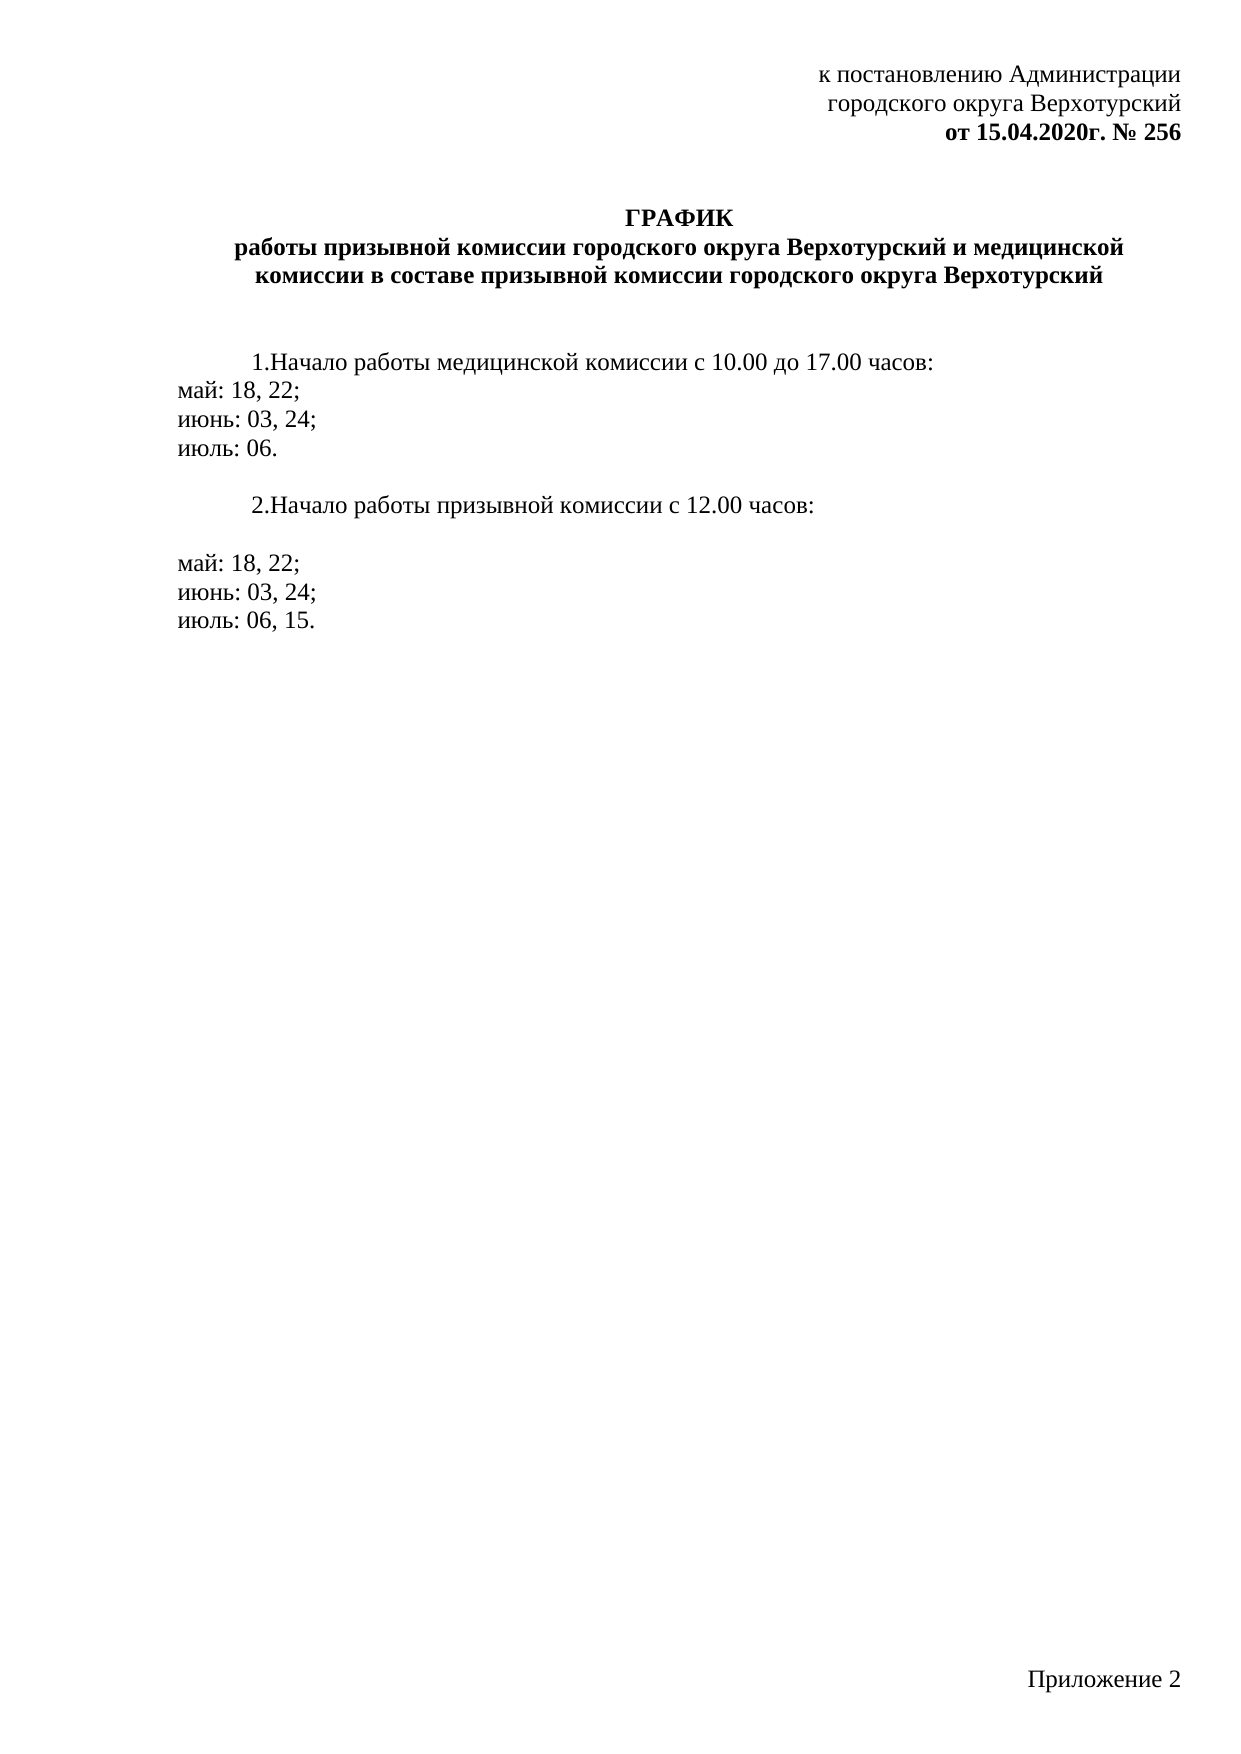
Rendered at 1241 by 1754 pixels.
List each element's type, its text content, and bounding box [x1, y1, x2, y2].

text от 15.04.2020г. № 256 [177, 117, 1181, 145]
text июнь: 03, 24; [177, 577, 1181, 605]
text ГРАФИК [177, 203, 1181, 232]
text май: 18, 22; [177, 548, 1181, 577]
text к постановлению Администрации [177, 59, 1181, 88]
text 2.Начало работы призывной комиссии с 12.00 часов: [177, 490, 1181, 519]
text 1.Начало работы медицинской комиссии с 10.00 до 17.00 часов: [177, 347, 1181, 375]
text работы призывной комиссии городского округа Верхотурский и медицинской комиссии в составе призывной комиссии городского округа Верхотурский [177, 232, 1181, 289]
text Приложение 2 [177, 1664, 1181, 1693]
text городского округа Верхотурский [177, 88, 1181, 117]
text июль: 06. [177, 433, 1181, 462]
text июнь: 03, 24; [177, 404, 1181, 433]
text май: 18, 22; [177, 375, 1181, 404]
text июль: 06, 15. [177, 605, 1181, 634]
